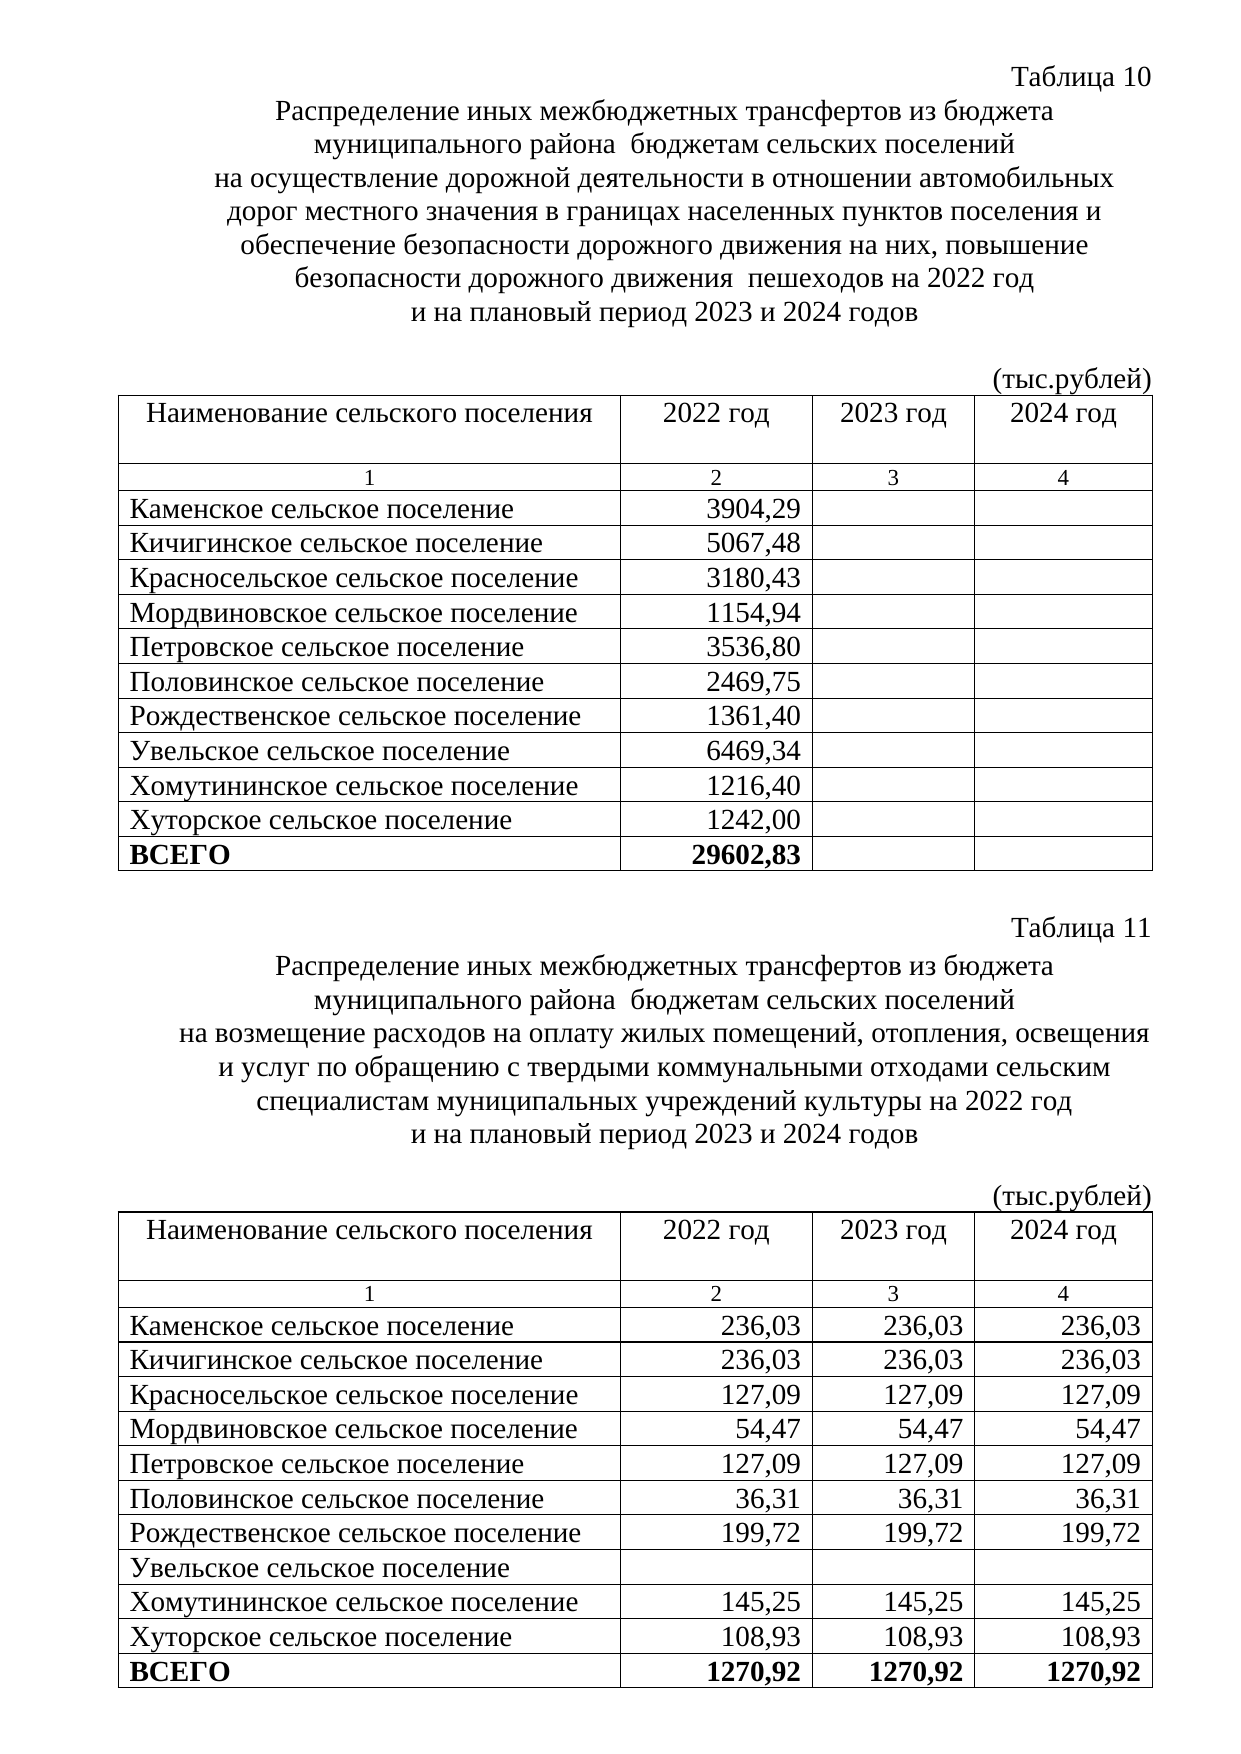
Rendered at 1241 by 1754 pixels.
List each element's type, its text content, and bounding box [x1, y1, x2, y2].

table_cell 236,03 [621, 1343, 812, 1376]
table_header 2023 год [813, 396, 974, 463]
table_cell [813, 1550, 974, 1583]
table_header 2024 год [975, 396, 1152, 463]
table_cell [813, 664, 974, 697]
table_cell [813, 629, 974, 663]
table_header 2023 год [813, 1213, 974, 1279]
table_cell 3 [813, 1281, 974, 1307]
table_header Наименование сельского поселения [119, 1213, 620, 1279]
table_cell [813, 595, 974, 628]
table_cell 1270,92 [621, 1654, 812, 1687]
text (тыс.рублей) [177, 361, 1152, 394]
table_cell [813, 802, 974, 836]
text Таблица 11 [177, 910, 1152, 943]
table_cell Половинское сельское поселение [119, 664, 620, 697]
table_cell 5067,48 [621, 526, 812, 559]
table_cell 199,72 [813, 1515, 974, 1549]
table_cell [975, 733, 1152, 767]
table_cell 127,09 [621, 1377, 812, 1411]
table_cell 2 [621, 464, 812, 490]
table_cell 2469,75 [621, 664, 812, 697]
text (тыс.рублей) [177, 1178, 1152, 1211]
table_cell 1 [119, 464, 620, 490]
table_cell 6469,34 [621, 733, 812, 767]
table_cell 236,03 [621, 1308, 812, 1341]
table_cell 145,25 [975, 1585, 1152, 1618]
table_cell 54,47 [813, 1412, 974, 1445]
table_cell 36,31 [621, 1481, 812, 1514]
table_cell 4 [975, 464, 1152, 490]
table_cell 127,09 [813, 1446, 974, 1480]
table_cell [975, 560, 1152, 594]
table_cell Каменское сельское поселение [119, 1308, 620, 1341]
table_cell 1242,00 [621, 802, 812, 836]
table_cell ВСЕГО [119, 1654, 620, 1687]
table_cell [813, 699, 974, 732]
table_cell ВСЕГО [119, 837, 620, 870]
table_cell 1216,40 [621, 768, 812, 801]
table_header 2022 год [621, 1213, 812, 1279]
table_cell [975, 768, 1152, 801]
table_cell [621, 1550, 812, 1583]
table_cell 3 [813, 464, 974, 490]
table_cell Кичигинское сельское поселение [119, 526, 620, 559]
table_header Наименование сельского поселения [119, 396, 620, 463]
text на возмещение расходов на оплату жилых помещений, отопления, освещения и услуг по обращению с твердыми коммунальными отходами сельским специалистам муниципальных учреждений культуры на 2022 год и на плановый период 2023 и 2024 годов [177, 1016, 1152, 1150]
table_cell [813, 837, 974, 870]
table_cell 108,93 [813, 1619, 974, 1653]
table_cell Рождественское сельское поселение [119, 1515, 620, 1549]
table_cell [813, 491, 974, 524]
table_cell [975, 1550, 1152, 1583]
table_cell 54,47 [621, 1412, 812, 1445]
table_cell 108,93 [621, 1619, 812, 1653]
table_cell [975, 526, 1152, 559]
table_cell 4 [975, 1281, 1152, 1307]
table_cell Хомутининское сельское поселение [119, 1585, 620, 1618]
table_cell 199,72 [975, 1515, 1152, 1549]
table_cell 236,03 [975, 1343, 1152, 1376]
table_cell Красносельское сельское поселение [119, 560, 620, 594]
table_cell 54,47 [975, 1412, 1152, 1445]
text муниципального района бюджетам сельских поселений [177, 126, 1152, 160]
table_cell 36,31 [975, 1481, 1152, 1514]
table_cell [975, 699, 1152, 732]
table_cell Каменское сельское поселение [119, 491, 620, 524]
table_cell [813, 768, 974, 801]
table_cell 236,03 [813, 1343, 974, 1376]
table_cell 36,31 [813, 1481, 974, 1514]
table_cell Хомутининское сельское поселение [119, 768, 620, 801]
table_cell 127,09 [975, 1446, 1152, 1480]
table_cell 1154,94 [621, 595, 812, 628]
table_cell Кичигинское сельское поселение [119, 1343, 620, 1376]
table_cell 3904,29 [621, 491, 812, 524]
table_cell [975, 664, 1152, 697]
table_cell Половинское сельское поселение [119, 1481, 620, 1514]
table_cell [975, 802, 1152, 836]
table_cell Увельское сельское поселение [119, 733, 620, 767]
table_cell 127,09 [975, 1377, 1152, 1411]
table_cell Увельское сельское поселение [119, 1550, 620, 1583]
table_cell [975, 491, 1152, 524]
table_cell Мордвиновское сельское поселение [119, 1412, 620, 1445]
table_cell 145,25 [813, 1585, 974, 1618]
text Распределение иных межбюджетных трансфертов из бюджета [177, 948, 1152, 982]
table_cell Петровское сельское поселение [119, 629, 620, 663]
text Распределение иных межбюджетных трансфертов из бюджета [177, 93, 1152, 126]
table_cell 2 [621, 1281, 812, 1307]
table_cell 236,03 [975, 1308, 1152, 1341]
table_cell 199,72 [621, 1515, 812, 1549]
table_cell [813, 560, 974, 594]
table_cell 108,93 [975, 1619, 1152, 1653]
table_header 2022 год [621, 396, 812, 463]
table_cell 1270,92 [813, 1654, 974, 1687]
table_cell 236,03 [813, 1308, 974, 1341]
table_cell [975, 595, 1152, 628]
table_cell 29602,83 [621, 837, 812, 870]
table_header 2024 год [975, 1213, 1152, 1279]
table_cell 1361,40 [621, 699, 812, 732]
table_cell 127,09 [621, 1446, 812, 1480]
table_cell 3536,80 [621, 629, 812, 663]
table_cell Хуторское сельское поселение [119, 802, 620, 836]
text Таблица 10 [177, 59, 1152, 93]
table_cell [813, 733, 974, 767]
table_cell [975, 837, 1152, 870]
table_cell [813, 526, 974, 559]
table_cell Хуторское сельское поселение [119, 1619, 620, 1653]
table_cell Красносельское сельское поселение [119, 1377, 620, 1411]
table_cell Рождественское сельское поселение [119, 699, 620, 732]
table_cell 1 [119, 1281, 620, 1307]
table_cell 1270,92 [975, 1654, 1152, 1687]
table_cell 145,25 [621, 1585, 812, 1618]
table_cell 127,09 [813, 1377, 974, 1411]
table_cell Мордвиновское сельское поселение [119, 595, 620, 628]
table_cell Петровское сельское поселение [119, 1446, 620, 1480]
text муниципального района бюджетам сельских поселений [177, 982, 1152, 1016]
text на осуществление дорожной деятельности в отношении автомобильных дорог местного значения в границах населенных пунктов поселения и обеспечение безопасности дорожного движения на них, повышение безопасности дорожного движения пешеходов на 2022 год и на плановый период 2023 и 2024 годов [177, 160, 1152, 327]
table_cell 3180,43 [621, 560, 812, 594]
table_cell [975, 629, 1152, 663]
